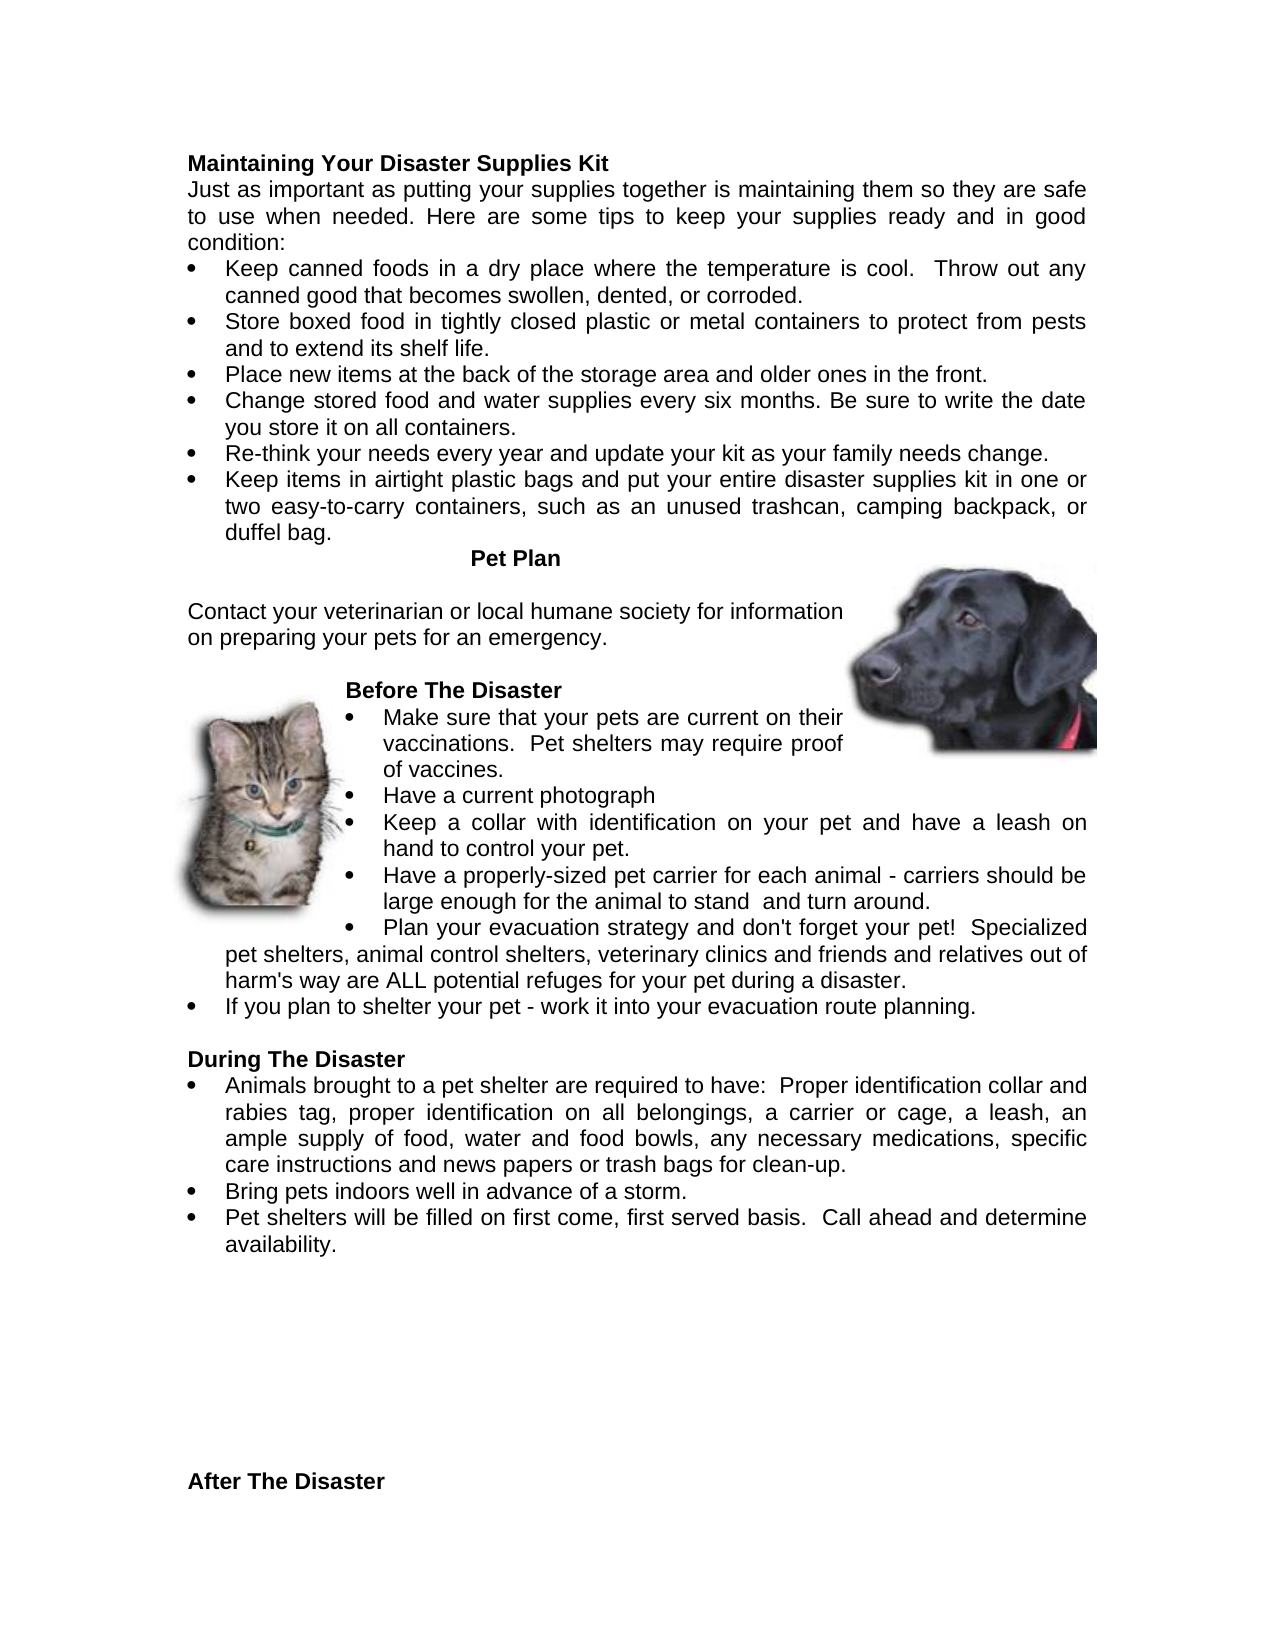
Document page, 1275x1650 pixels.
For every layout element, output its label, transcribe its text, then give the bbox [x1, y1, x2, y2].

list Re-think your needs every year and update your kit as your family needs change. [187, 440, 1087, 466]
text After The Disaster [187, 1468, 1087, 1494]
list Place new items at the back of the storage area and older ones in the front. [187, 361, 1087, 387]
text During The Disaster [187, 1046, 1087, 1072]
list Pet shelters will be filled on first come, first served basis. Call ahead and determine availability. [187, 1204, 1087, 1257]
list Store boxed food in tightly closed plastic or metal containers to protect from pests and to extend its shelf life. [187, 308, 1087, 361]
list Have a current photograph [346, 782, 1087, 809]
text Contact your veterinarian or local humane society for information on preparing your pets for an emergency. [187, 598, 843, 651]
list Animals brought to a pet shelter are required to have: Proper identification collar and rabies tag, proper identification on all belongings, a carrier or cage, a leash, an ample supply of food, water and food bowls, any necessary medications, specific care instructions and news papers or trash bags for clean-up. [187, 1072, 1087, 1178]
picture [843, 563, 1097, 761]
list Make sure that your pets are current on their vaccinations. Pet shelters may require proof of vaccines. [346, 703, 1087, 782]
list Keep canned foods in a dry place where the temperature is cool. Throw out any canned good that becomes swollen, dented, or corroded. [187, 255, 1087, 308]
list Have a properly-sized pet carrier for each animal - carriers should be large enough for the animal to stand and turn around. [346, 862, 1087, 914]
subtitle Maintaining Your Disaster Supplies Kit [187, 150, 1087, 176]
picture [170, 694, 346, 926]
list Keep a collar with identification on your pet and have a leash on hand to control your pet. [346, 809, 1087, 862]
text Just as important as putting your supplies together is maintaining them so they are safe to use when needed. Here are some tips to keep your supplies ready and in good condition: [187, 176, 1087, 255]
list Bring pets indoors well in advance of a storm. [187, 1178, 1087, 1204]
list Change stored food and water supplies every six months. Be sure to write the date you store it on all containers. [187, 387, 1087, 440]
text Before The Disaster [187, 677, 843, 703]
list Keep items in airtight plastic bags and put your entire disaster supplies kit in one or two easy-to-carry containers, such as an unused trashcan, camping backpack, or duffel bag. [187, 466, 1087, 545]
list If you plan to shelter your pet - work it into your evacuation route planning. [187, 993, 1087, 1020]
text Pet Plan [187, 545, 1087, 572]
list Plan your evacuation strategy and don't forget your pet! Specialized pet shelters, animal control shelters, veterinary clinics and friends and relatives out of harm's way are ALL potential refuges for your pet during a disaster. [187, 914, 1087, 993]
